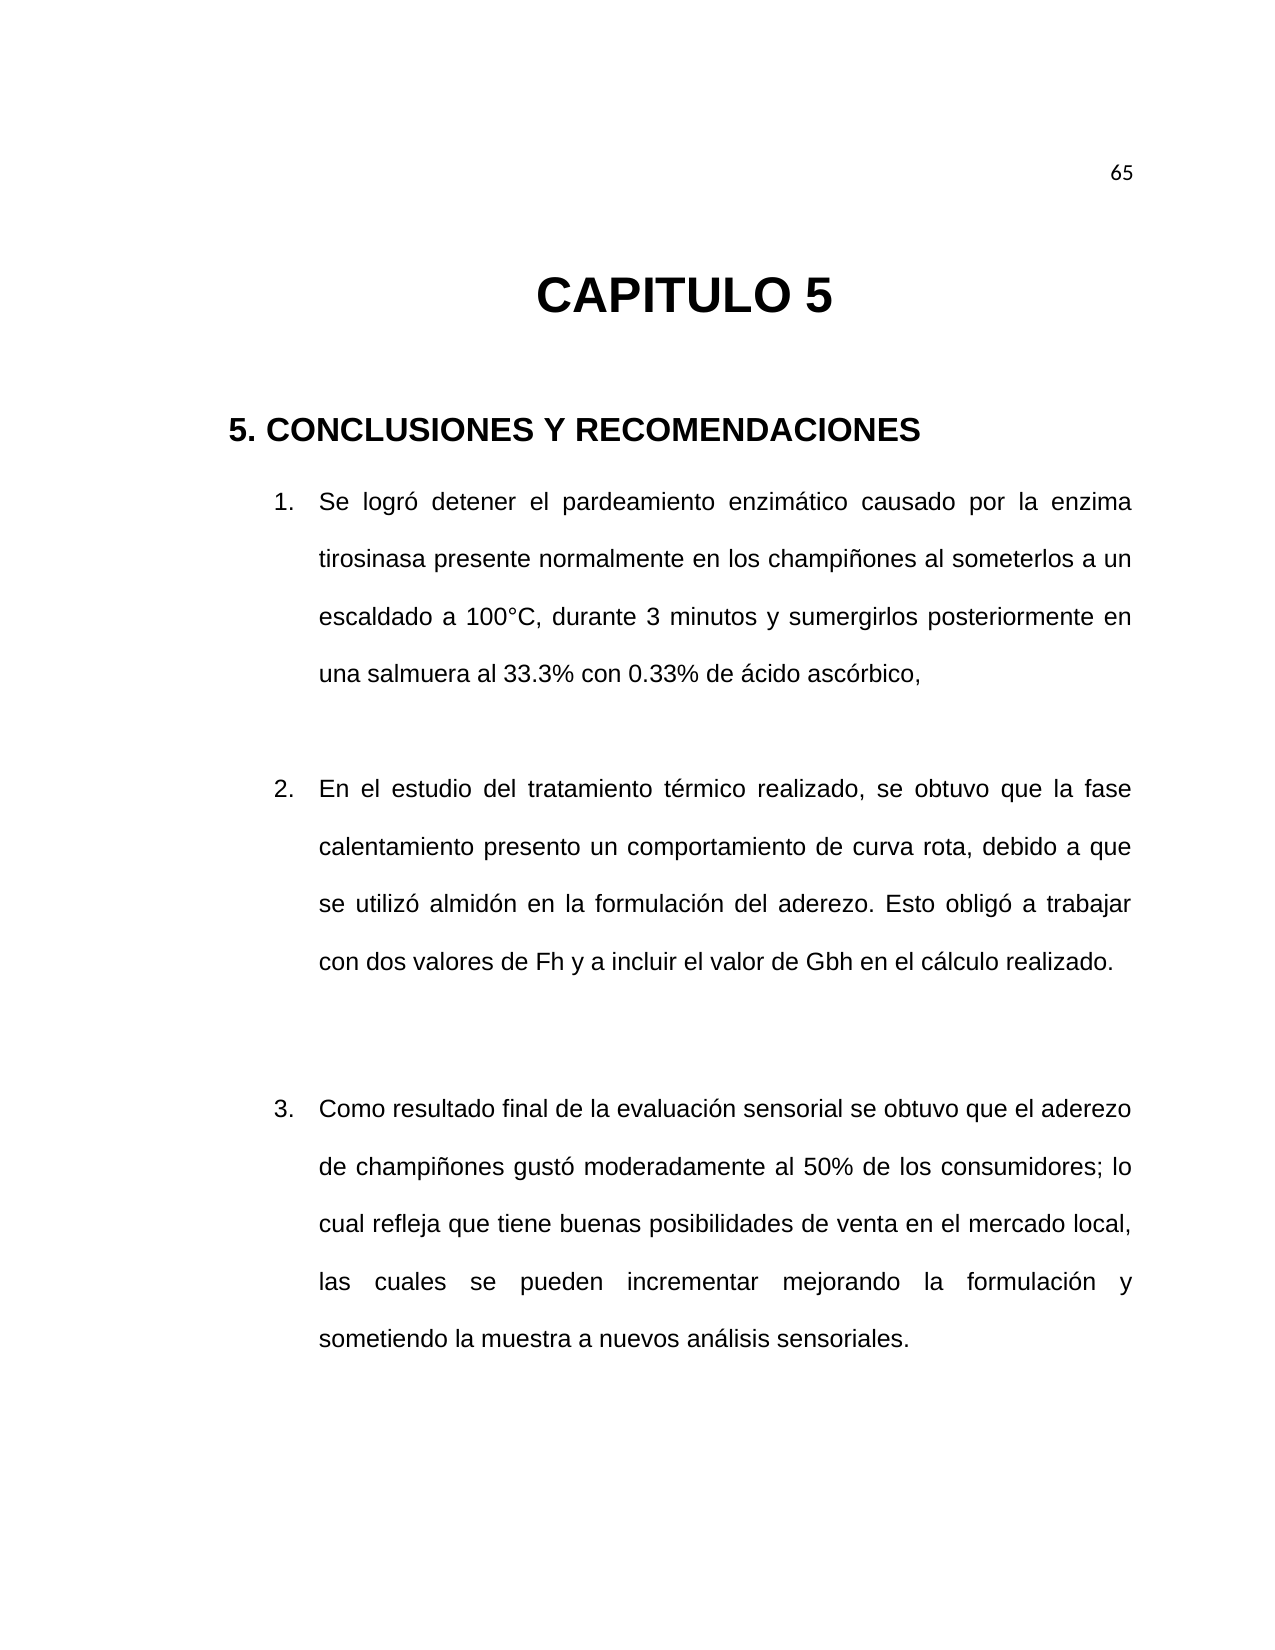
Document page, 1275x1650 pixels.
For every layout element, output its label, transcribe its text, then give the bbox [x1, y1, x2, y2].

list Se logró detener el pardeamiento enzimático causado por la enzima tirosinasa presente normalmente en los champiñones al someterlos a un escaldado a 100°C, durante 3 minutos y sumergirlos posteriormente en una salmuera al 33.3% con 0.33% de ácido ascórbico, [274, 486, 1133, 688]
list En el estudio del tratamiento térmico realizado, se obtuvo que la fase calentamiento presento un comportamiento de curva rota, debido a que se utilizó almidón en la formulación del aderezo. Esto obligó a trabajar con dos valores de Fh y a incluir el valor de Gbh en el cálculo realizado. [274, 774, 1133, 975]
list Como resultado final de la evaluación sensorial se obtuvo que el aderezo de champiñones gustó moderadamente al 50% de los consumidores; lo cual refleja que tiene buenas posibilidades de venta en el mercado local, las cuales se pueden incrementar mejorando la formulación y sometiendo la muestra a nuevos análisis sensoriales. [274, 1094, 1133, 1353]
list CONCLUSIONES Y RECOMENDACIONES [228, 409, 1133, 448]
text CAPITULO 5 [236, 265, 1133, 323]
